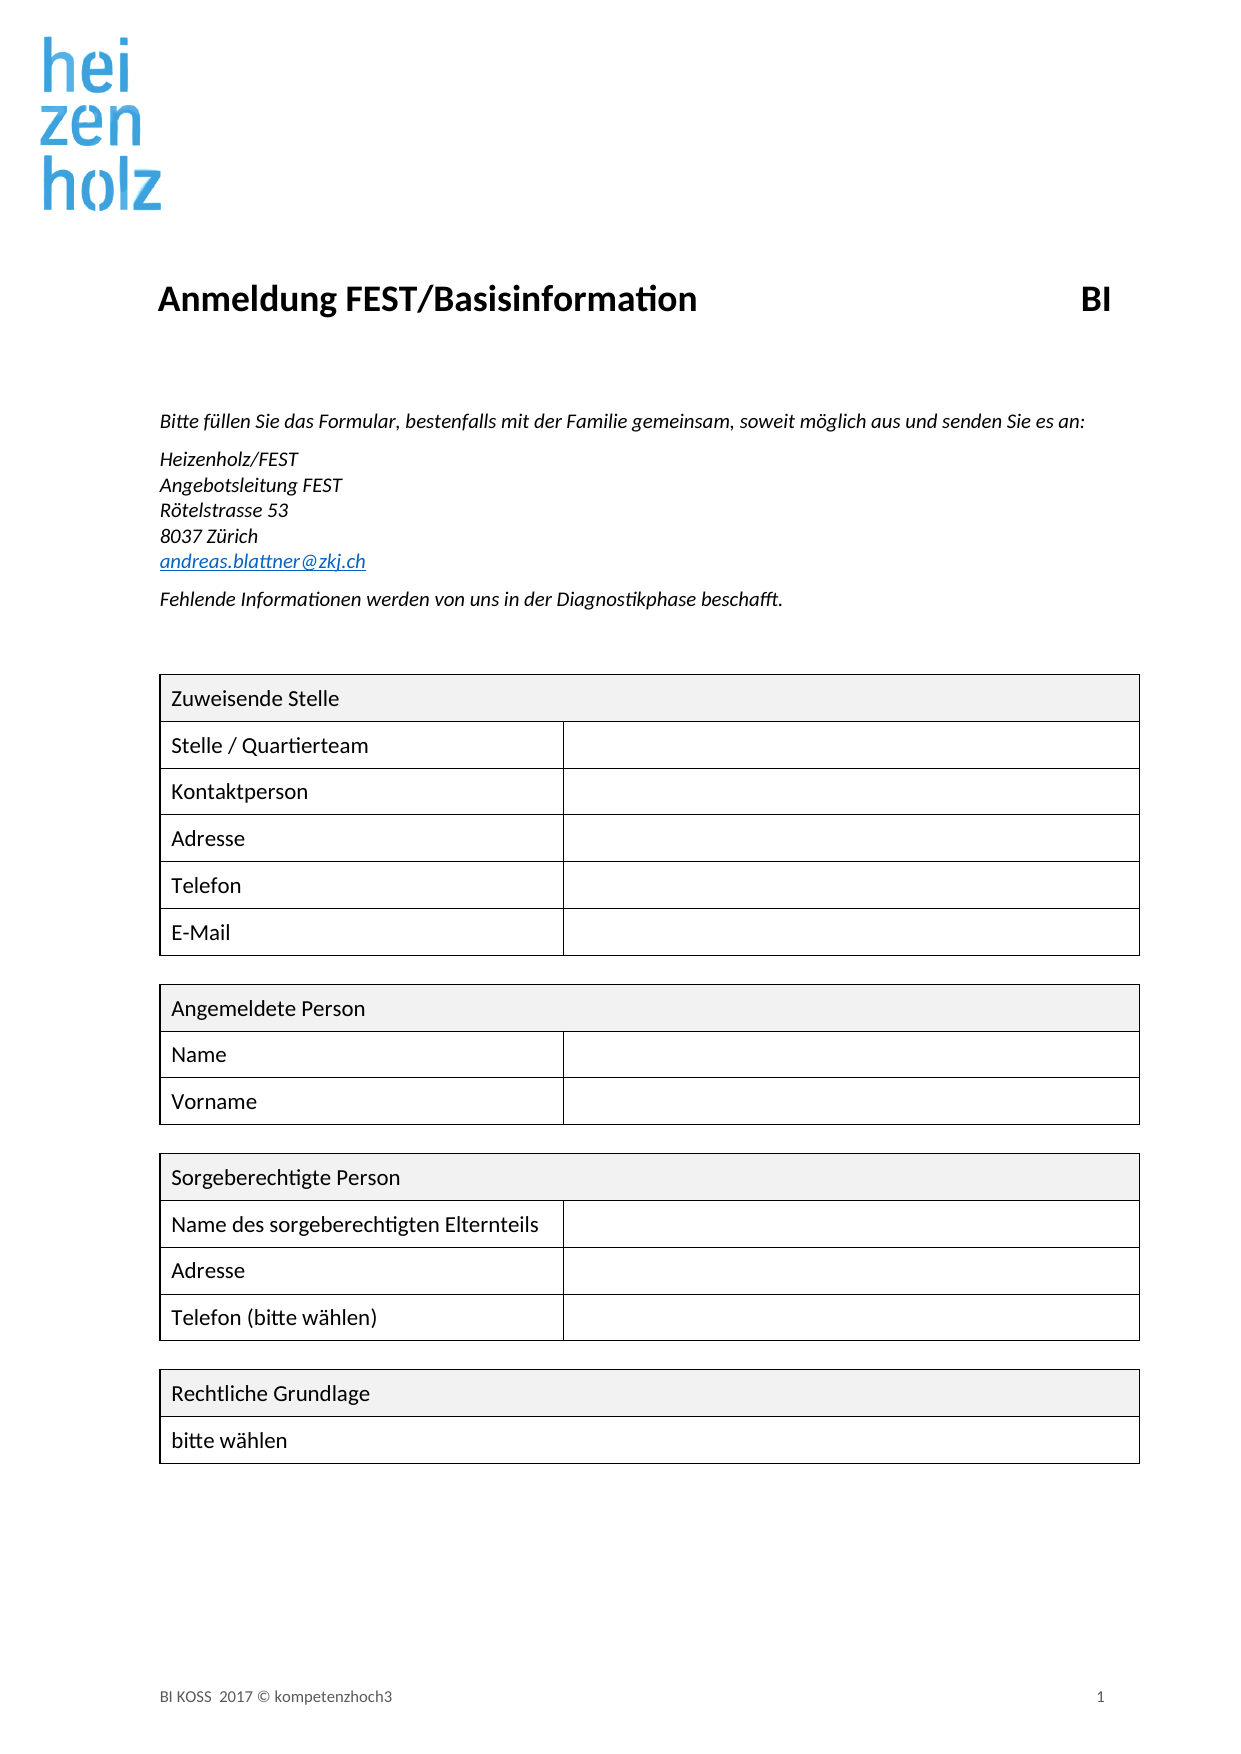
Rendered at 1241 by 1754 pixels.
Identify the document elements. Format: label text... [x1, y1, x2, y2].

text Rötelstrasse 53 [159, 497, 1140, 523]
table_header Zuweisende Stelle [161, 675, 1139, 721]
table_cell Telefon [161, 862, 563, 908]
table_cell [564, 1248, 1139, 1293]
table_cell [564, 722, 1139, 768]
table_cell Adresse [161, 815, 563, 861]
table_cell [564, 909, 1139, 955]
table_cell [564, 1201, 1139, 1247]
table_header Anmeldung FEST/Basisinformation [146, 275, 750, 321]
table_cell Name des sorgeberechtigten Elternteils [161, 1201, 563, 1247]
text andreas.blattner@zkj.ch [159, 548, 1140, 574]
table_cell [161, 1417, 1139, 1463]
table_cell Kontaktperson [161, 769, 563, 814]
table_cell Stelle / Quartierteam [161, 722, 563, 768]
table_cell [564, 1295, 1139, 1340]
text Heizenholz/FEST [159, 447, 1140, 472]
table_cell Telefon () [161, 1295, 563, 1340]
table_header BI [750, 275, 1240, 321]
table_cell E-Mail [161, 909, 563, 955]
text 8037 Zürich [159, 523, 1140, 548]
table_cell [27, 30, 187, 231]
table_header Sorgeberechtigte Person [161, 1154, 1139, 1200]
table_cell [564, 862, 1139, 908]
table_cell [564, 1078, 1139, 1124]
table_cell Vorname [161, 1078, 563, 1124]
table_cell [564, 815, 1139, 861]
table_header Angemeldete Person [161, 985, 1139, 1031]
text Fehlende Informationen werden von uns in der Diagnostikphase beschafft. [159, 586, 1140, 612]
text Angebotsleitung FEST [159, 472, 1140, 497]
text Bitte füllen Sie das Formular, bestenfalls mit der Familie gemeinsam, soweit möglich aus und senden Sie es an: [159, 409, 1140, 434]
table_cell [564, 1032, 1139, 1077]
table_cell Name [161, 1032, 563, 1077]
table_cell Adresse [161, 1248, 563, 1293]
table_cell [564, 769, 1139, 814]
table_header Rechtliche Grundlage [161, 1370, 1139, 1416]
